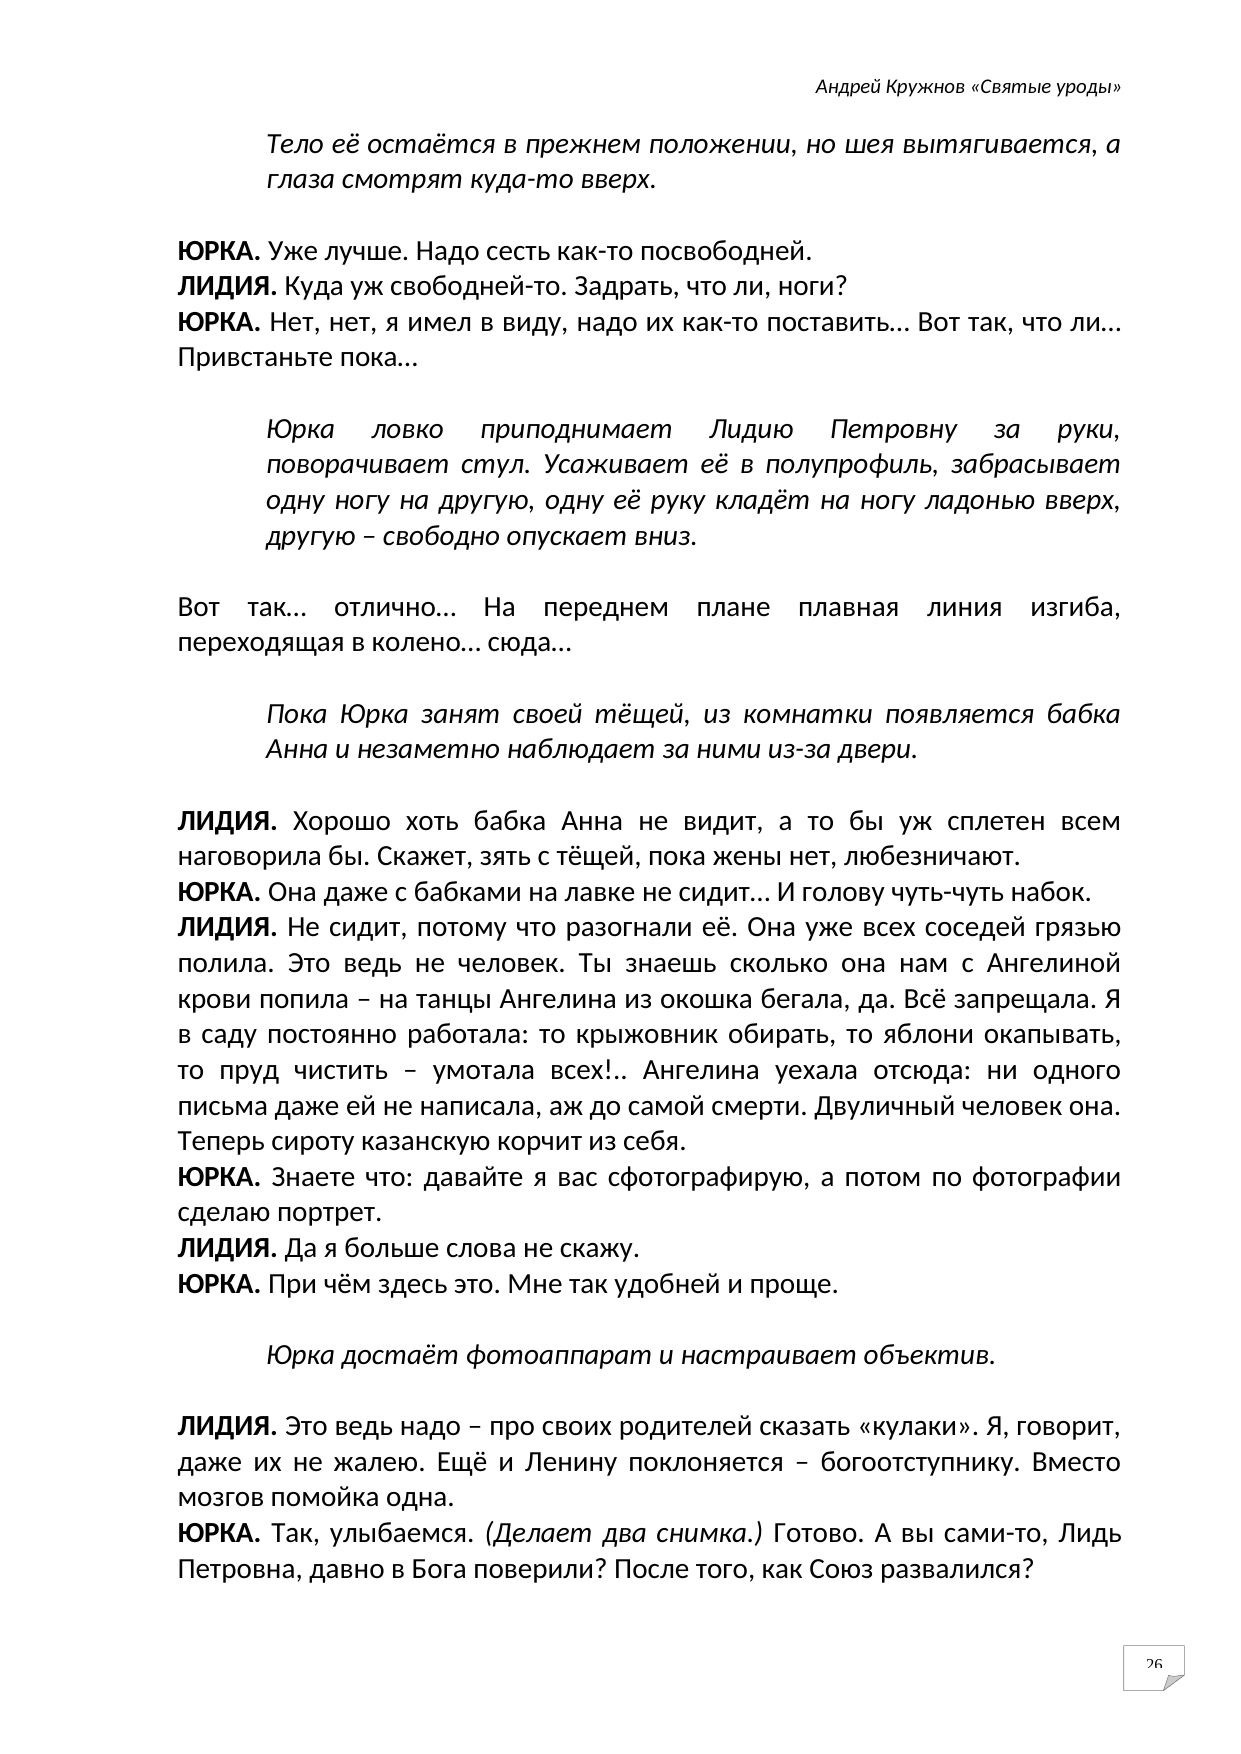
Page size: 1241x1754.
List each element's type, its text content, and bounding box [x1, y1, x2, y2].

text Тело её остаётся в прежнем положении, но шея вытягивается, а глаза смотрят куда-то вверх. [266, 125, 1122, 196]
text Вот так… отлично… На переднем плане плавная линия изгиба, переходящая в колено… сюда… [177, 588, 1122, 659]
text ЛИДИЯ. Не сидит, потому что разогнали её. Она уже всех соседей грязью полила. Это ведь не человек. Ты знаешь сколько она нам с Ангелиной крови попила – на танцы Ангелина из окошка бегала, да. Всё запрещала. Я в саду постоянно работала: то крыжовник обирать, то яблони окапывать, то пруд чистить – умотала всех!.. Ангелина уехала отсюда: ни одного письма даже ей не написала, аж до самой смерти. Двуличный человек она. Теперь сироту казанскую корчит из себя. [177, 908, 1122, 1158]
text ЮРКА. Она даже с бабками на лавке не сидит… И голову чуть-чуть набок. [177, 873, 1122, 908]
text ЛИДИЯ. Да я больше слова не скажу. [177, 1229, 1122, 1265]
text Пока Юрка занят своей тёщей, из комнатки появляется бабка Анна и незаметно наблюдает за ними из-за двери. [266, 695, 1122, 766]
text ЮРКА. Уже лучше. Надо сесть как-то посвободней. [177, 232, 1122, 267]
text ЮРКА. При чём здесь это. Мне так удобней и проще. [177, 1265, 1122, 1300]
text Юрка ловко приподнимает Лидию Петровну за руки, поворачивает стул. Усаживает её в полупрофиль, забрасывает одну ногу на другую, одну её руку кладёт на ногу ладонью вверх, другую – свободно опускает вниз. [266, 410, 1122, 552]
text Юрка достаёт фотоаппарат и настраивает объектив. [266, 1336, 1122, 1372]
text ЮРКА. Нет, нет, я имел в виду, надо их как-то поставить… Вот так, что ли… Привстаньте пока… [177, 303, 1122, 374]
text ЛИДИЯ. Это ведь надо – про своих родителей сказать «кулаки». Я, говорит, даже их не жалею. Ещё и Ленину поклоняется – богоотступнику. Вместо мозгов помойка одна. [177, 1407, 1122, 1514]
text ЮРКА. Так, улыбаемся. (Делает два снимка.) Готово. А вы сами-то, Лидь Петровна, давно в Бога поверили? После того, как Союз развалился? [177, 1514, 1122, 1585]
text ЛИДИЯ. Куда уж свободней-то. Задрать, что ли, ноги? [177, 267, 1122, 303]
text ЮРКА. Знаете что: давайте я вас сфотографирую, а потом по фотографии сделаю портрет. [177, 1158, 1122, 1229]
text ЛИДИЯ. Хорошо хоть бабка Анна не видит, а то бы уж сплетен всем наговорила бы. Скажет, зять с тёщей, пока жены нет, любезничают. [177, 802, 1122, 873]
